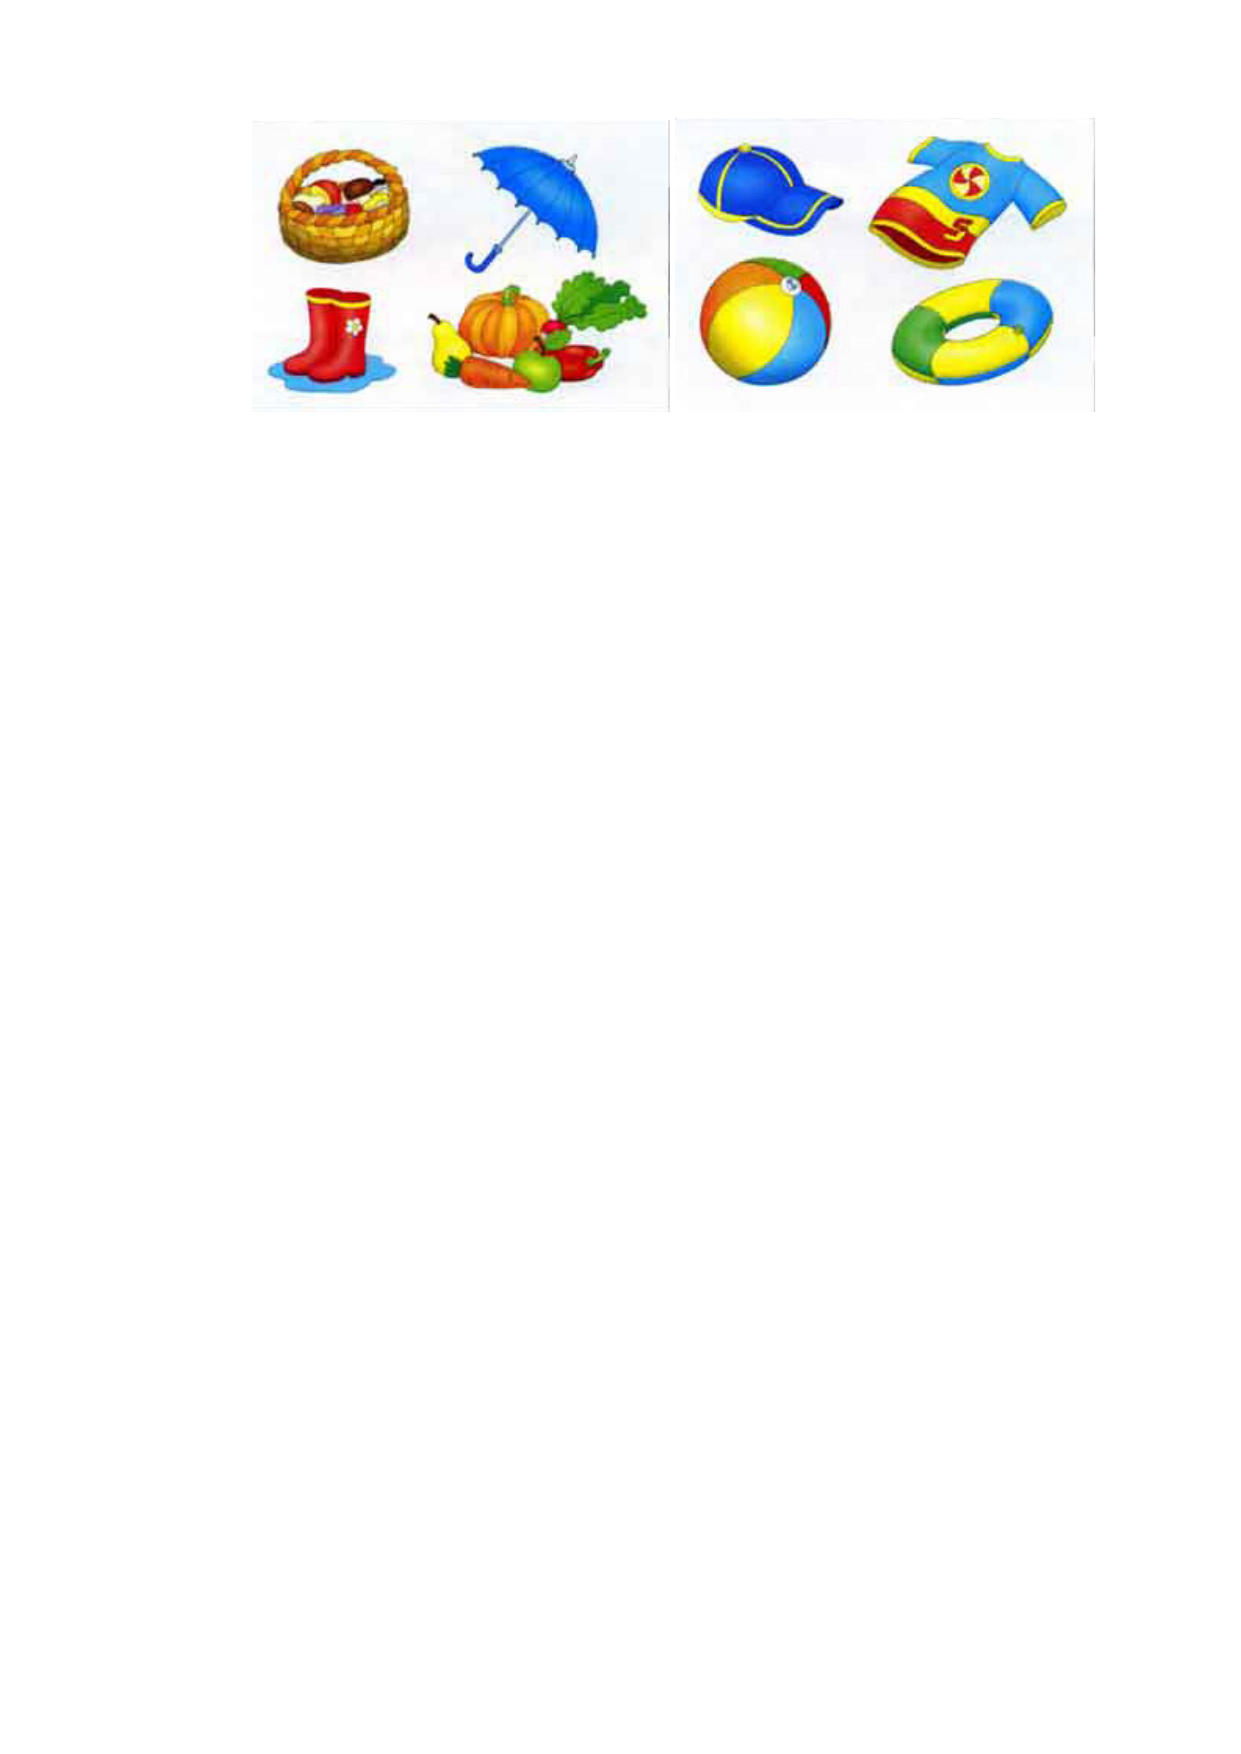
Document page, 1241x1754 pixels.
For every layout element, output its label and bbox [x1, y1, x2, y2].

picture [675, 118, 1096, 412]
picture [252, 120, 670, 412]
